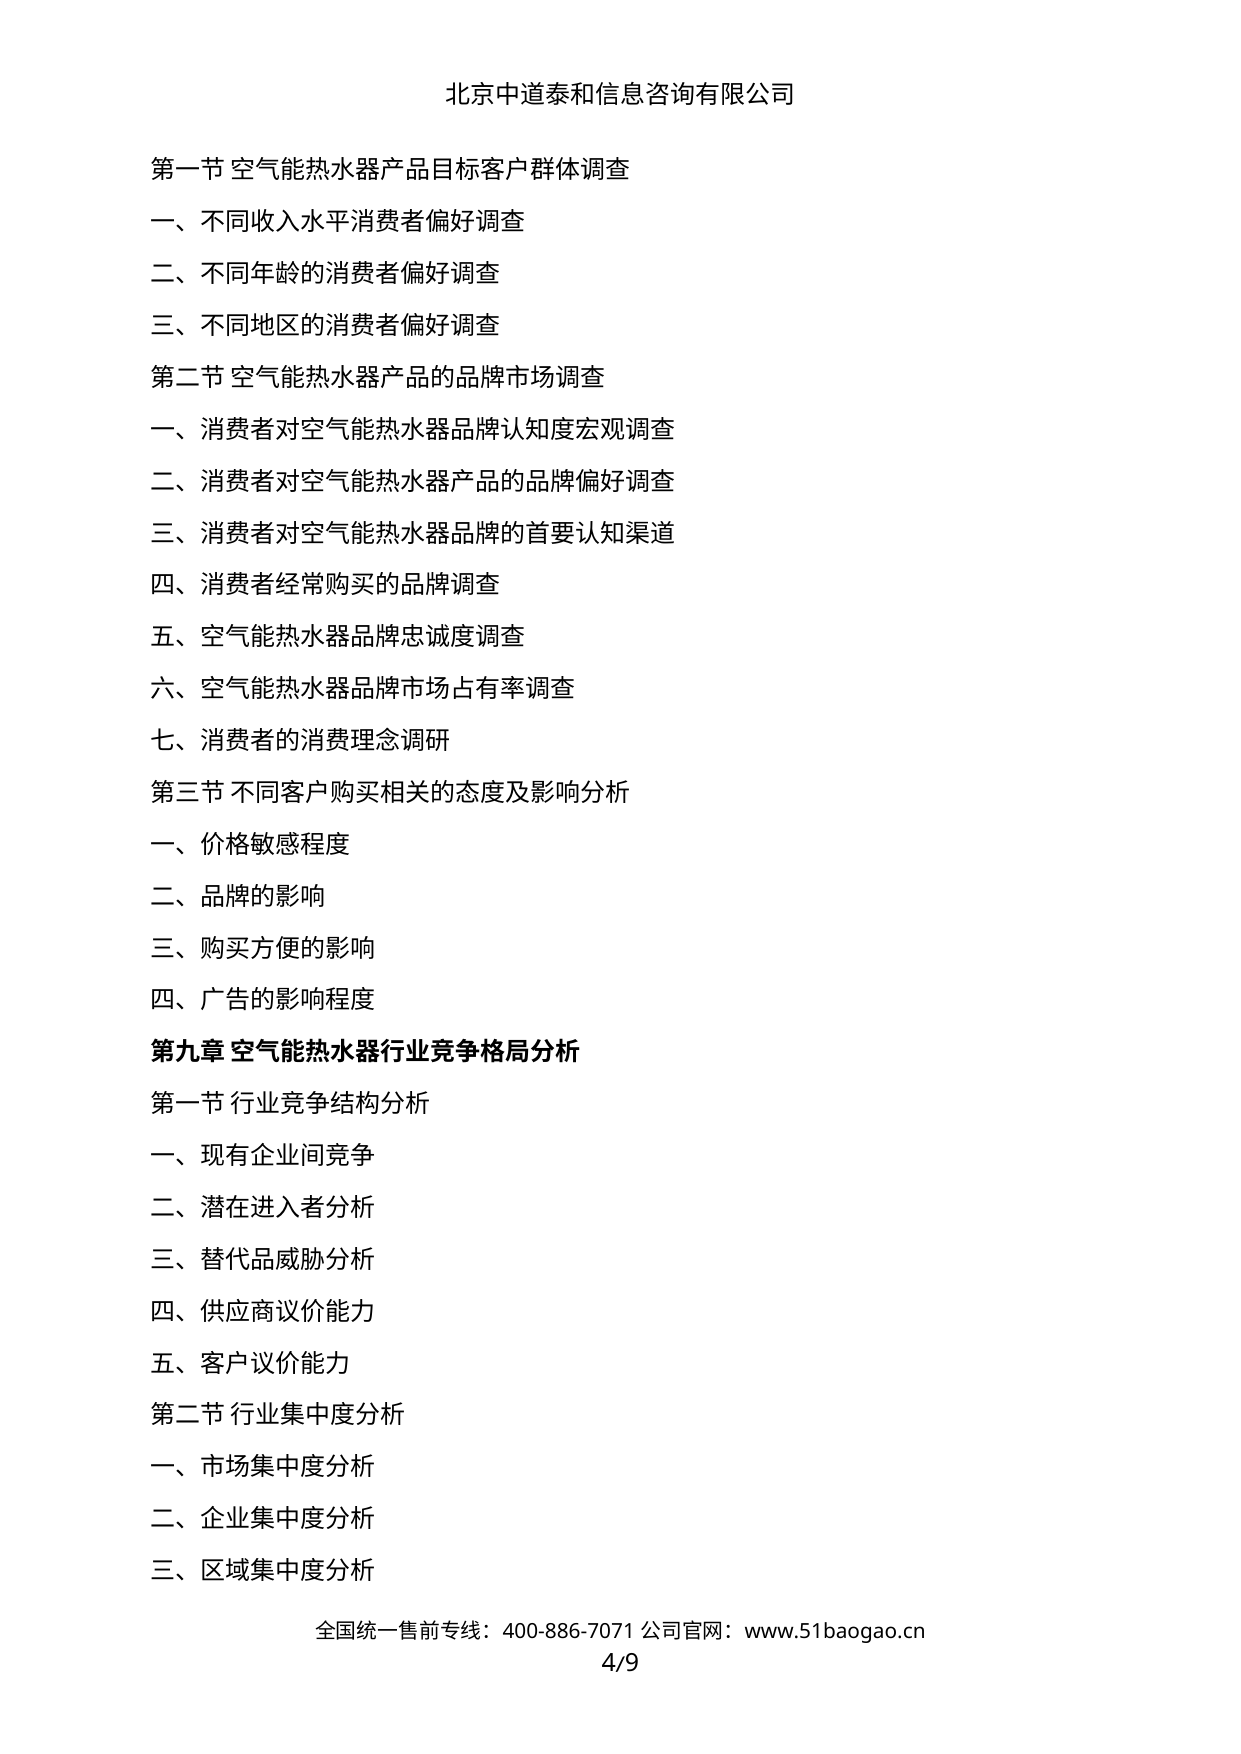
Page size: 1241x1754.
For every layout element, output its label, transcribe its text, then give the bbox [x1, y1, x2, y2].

text 第三节 不同客户购买相关的态度及影响分析 [150, 772, 1090, 809]
text 二、企业集中度分析 [150, 1499, 1090, 1535]
text 第一节 空气能热水器产品目标客户群体调查 [150, 150, 1090, 186]
text 二、潜在进入者分析 [150, 1187, 1090, 1224]
text 三、区域集中度分析 [150, 1551, 1090, 1587]
text 四、供应商议价能力 [150, 1291, 1090, 1327]
text 四、消费者经常购买的品牌调查 [150, 565, 1090, 601]
text 三、不同地区的消费者偏好调查 [150, 306, 1090, 342]
text 四、广告的影响程度 [150, 980, 1090, 1016]
text 三、替代品威胁分析 [150, 1239, 1090, 1276]
text 一、现有企业间竞争 [150, 1136, 1090, 1172]
text 第九章 空气能热水器行业竞争格局分析 [150, 1032, 1090, 1068]
text 五、客户议价能力 [150, 1343, 1090, 1379]
text 第一节 行业竞争结构分析 [150, 1084, 1090, 1120]
text 二、不同年龄的消费者偏好调查 [150, 254, 1090, 290]
text 三、购买方便的影响 [150, 928, 1090, 964]
text 六、空气能热水器品牌市场占有率调查 [150, 669, 1090, 705]
text 一、价格敏感程度 [150, 824, 1090, 861]
text 一、市场集中度分析 [150, 1447, 1090, 1483]
text 二、消费者对空气能热水器产品的品牌偏好调查 [150, 461, 1090, 497]
text 一、不同收入水平消费者偏好调查 [150, 202, 1090, 238]
text 五、空气能热水器品牌忠诚度调查 [150, 617, 1090, 653]
text 三、消费者对空气能热水器品牌的首要认知渠道 [150, 513, 1090, 549]
text 一、消费者对空气能热水器品牌认知度宏观调查 [150, 409, 1090, 446]
text 二、品牌的影响 [150, 876, 1090, 912]
text 七、消费者的消费理念调研 [150, 721, 1090, 757]
text 第二节 空气能热水器产品的品牌市场调查 [150, 357, 1090, 394]
text 第二节 行业集中度分析 [150, 1395, 1090, 1431]
